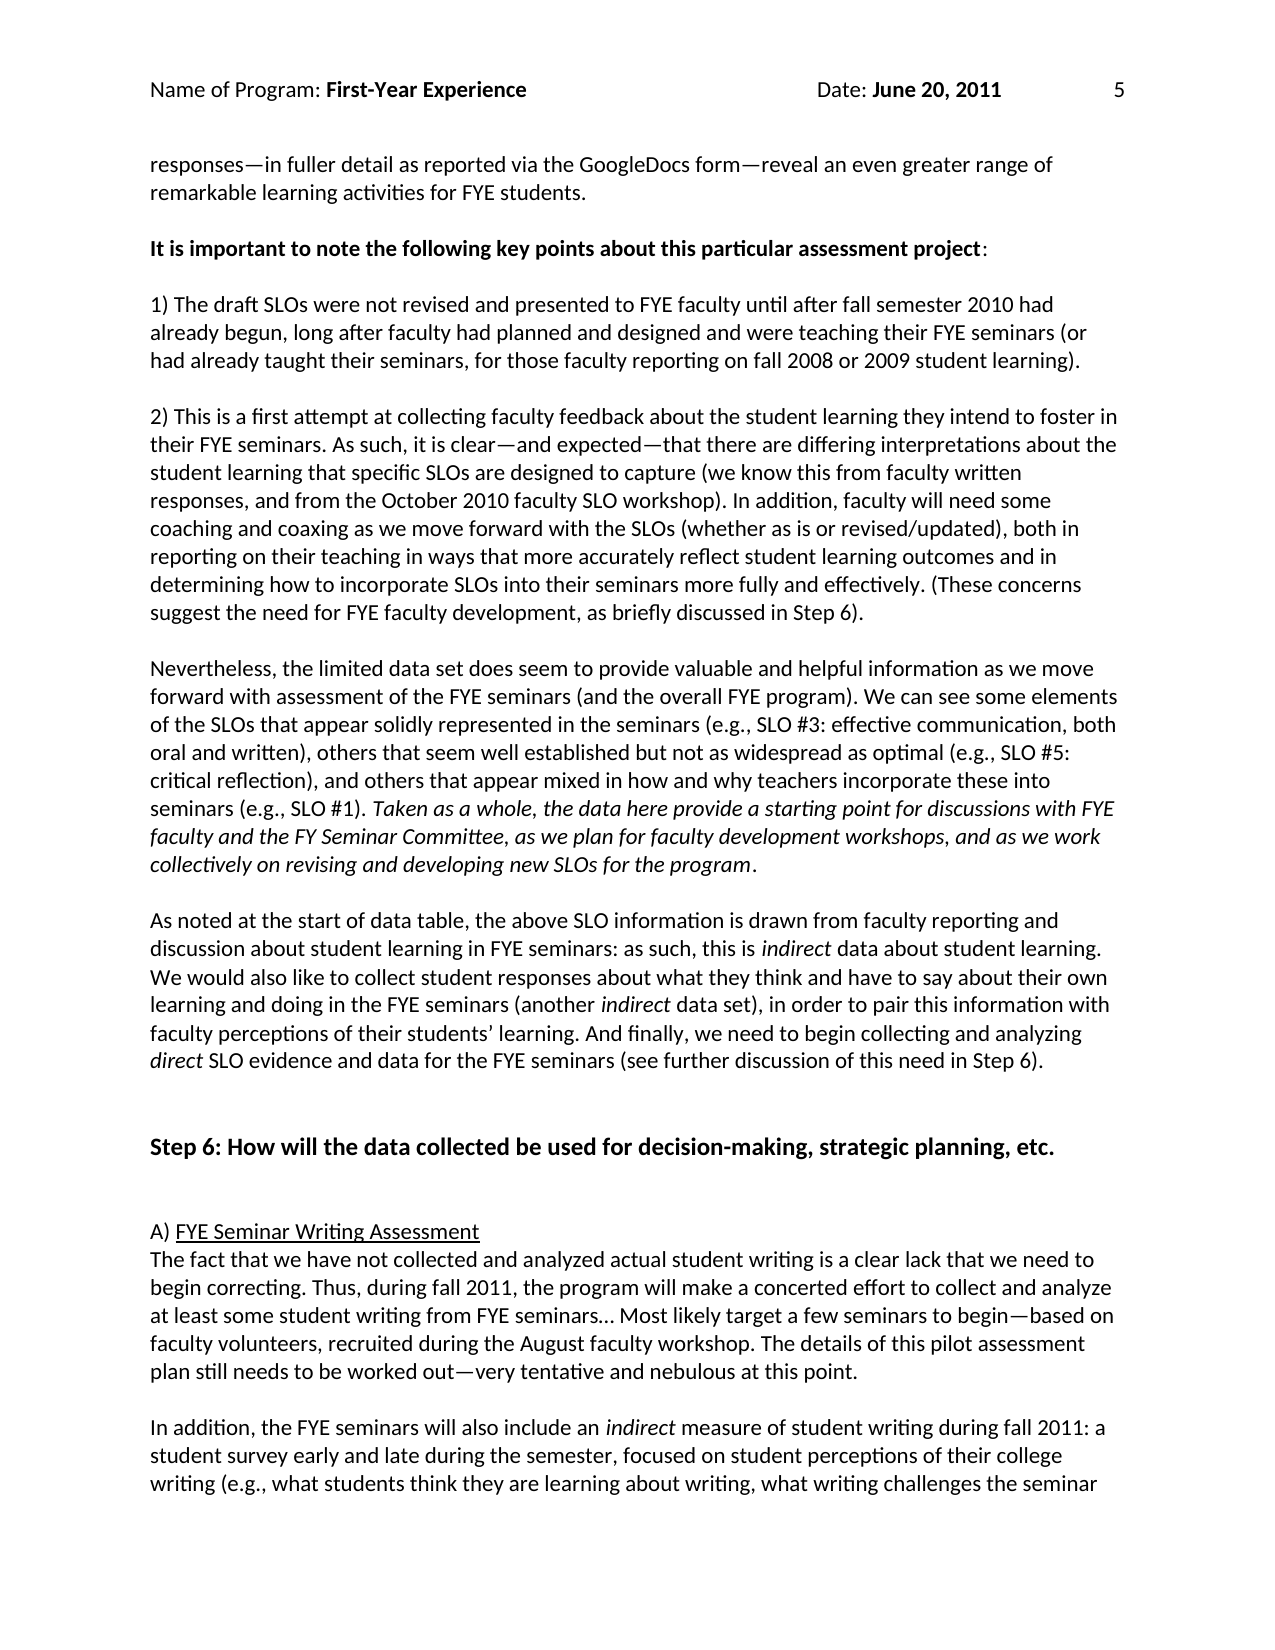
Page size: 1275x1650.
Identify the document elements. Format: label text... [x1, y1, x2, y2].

text Nevertheless, the limited data set does seem to provide valuable and helpful information as we move forward with assessment of the FYE seminars (and the overall FYE program). We can see some elements of the SLOs that appear solidly represented in the seminars (e.g., SLO #3: effective communication, both oral and written), others that seem well established but not as widespread as optimal (e.g., SLO #5: critical reflection), and others that appear mixed in how and why teachers incorporate these into seminars (e.g., SLO #1). Taken as a whole, the data here provide a starting point for discussions with FYE faculty and the FY Seminar Committee, as we plan for faculty development workshops, and as we work collectively on revising and developing new SLOs for the program. [150, 654, 1125, 878]
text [150, 150, 1125, 206]
text It is important to note the following key points about this particular assessment project: [150, 234, 1125, 262]
text The fact that we have not collected and analyzed actual student writing is a clear lack that we need to begin correcting. Thus, during fall 2011, the program will make a concerted effort to collect and analyze at least some student writing from FYE seminars… Most likely target a few seminars to begin—based on faculty volunteers, recruited during the August faculty workshop. The details of this pilot assessment plan still needs to be worked out—very tentative and nebulous at this point. [150, 1245, 1125, 1385]
text 2) This is a first attempt at collecting faculty feedback about the student learning they intend to foster in their FYE seminars. As such, it is clear—and expected—that there are differing interpretations about the student learning that specific SLOs are designed to capture (we know this from faculty written responses, and from the October 2010 faculty SLO workshop). In addition, faculty will need some coaching and coaxing as we move forward with the SLOs (whether as is or revised/updated), both in reporting on their teaching in ways that more accurately reflect student learning outcomes and in determining how to incorporate SLOs into their seminars more fully and effectively. (These concerns suggest the need for FYE faculty development, as briefly discussed in Step 6). [150, 402, 1125, 626]
text 1) The draft SLOs were not revised and presented to FYE faculty until after fall semester 2010 had already begun, long after faculty had planned and designed and were teaching their FYE seminars (or had already taught their seminars, for those faculty reporting on fall 2008 or 2009 student learning). [150, 290, 1125, 374]
text As noted at the start of data table, the above SLO information is drawn from faculty reporting and discussion about student learning in FYE seminars: as such, this is indirect data about student learning. We would also like to collect student responses about what they think and have to say about their own learning and doing in the FYE seminars (another indirect data set), in order to pair this information with faculty perceptions of their students’ learning. And finally, we need to begin collecting and analyzing direct SLO evidence and data for the FYE seminars (see further discussion of this need in Step 6). [150, 907, 1125, 1075]
text A) FYE Seminar Writing Assessment [150, 1217, 1125, 1245]
text Step 6: How will the data collected be used for decision-making, strategic planning, etc. [150, 1131, 1125, 1161]
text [150, 1413, 1125, 1497]
